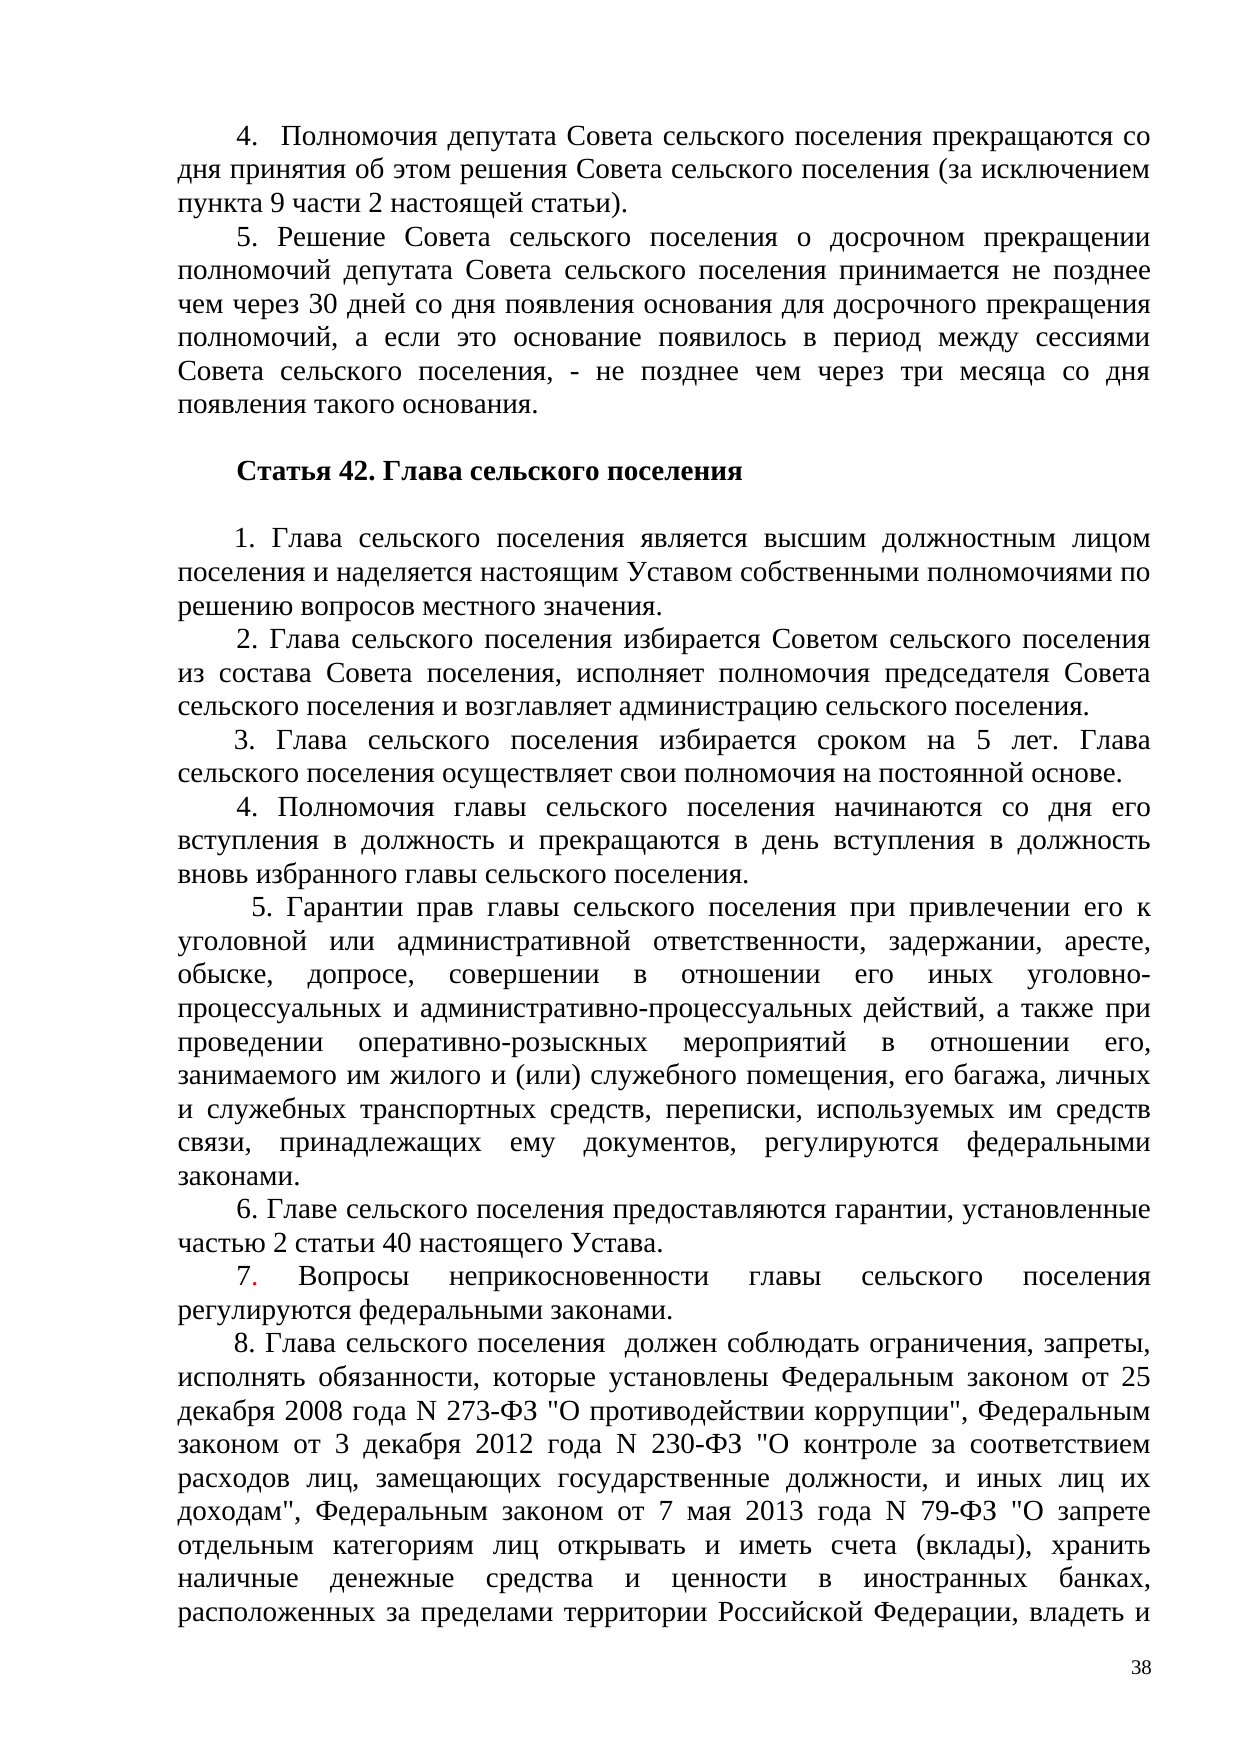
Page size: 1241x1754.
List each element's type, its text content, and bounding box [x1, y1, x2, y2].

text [177, 1326, 1152, 1627]
text 7. Вопросы неприкосновенности главы сельского поселения регулируются федеральными законами. [177, 1258, 1152, 1326]
text Статья 42. Глава сельского поселения [177, 453, 1152, 487]
text 2. Глава сельского поселения избирается Советом сельского поселения из состава Совета поселения, исполняет полномочия председателя Совета сельского поселения и возглавляет администрацию сельского поселения. [177, 621, 1152, 722]
text 3. Глава сельского поселения избирается сроком на 5 лет. Глава сельского поселения осуществляет свои полномочия на постоянной основе. [177, 722, 1152, 789]
text 4. Полномочия главы сельского поселения начинаются со дня его вступления в должность и прекращаются в день вступления в должность вновь избранного главы сельского поселения. [177, 789, 1152, 889]
text 6. Главе сельского поселения предоставляются гарантии, установленные частью 2 статьи 40 настоящего Устава. [177, 1191, 1152, 1258]
list Полномочия депутата Совета сельского поселения прекращаются со дня принятия об этом решения Совета сельского поселения (за исключением пункта 9 части 2 настоящей статьи). [177, 118, 1152, 219]
text 5. Решение Совета сельского поселения о досрочном прекращении полномочий депутата Совета сельского поселения принимается не позднее чем через 30 дней со дня появления основания для досрочного прекращения полномочий, а если это основание появилось в период между сессиями Совета сельского поселения, - не позднее чем через три месяца со дня появления такого основания. [177, 219, 1152, 420]
text 1. Глава сельского поселения является высшим должностным лицом поселения и наделяется настоящим Уставом собственными полномочиями по решению вопросов местного значения. [177, 521, 1152, 621]
text 5. Гарантии прав главы сельского поселения при привлечении его к уголовной или административной ответственности, задержании, аресте, обыске, допросе, совершении в отношении его иных уголовно-процессуальных и административно-процессуальных действий, а также при проведении оперативно-розыскных мероприятий в отношении его, занимаемого им жилого и (или) служебного помещения, его багажа, личных и служебных транспортных средств, переписки, используемых им средств связи, принадлежащих ему документов, регулируются федеральными законами. [177, 889, 1152, 1191]
